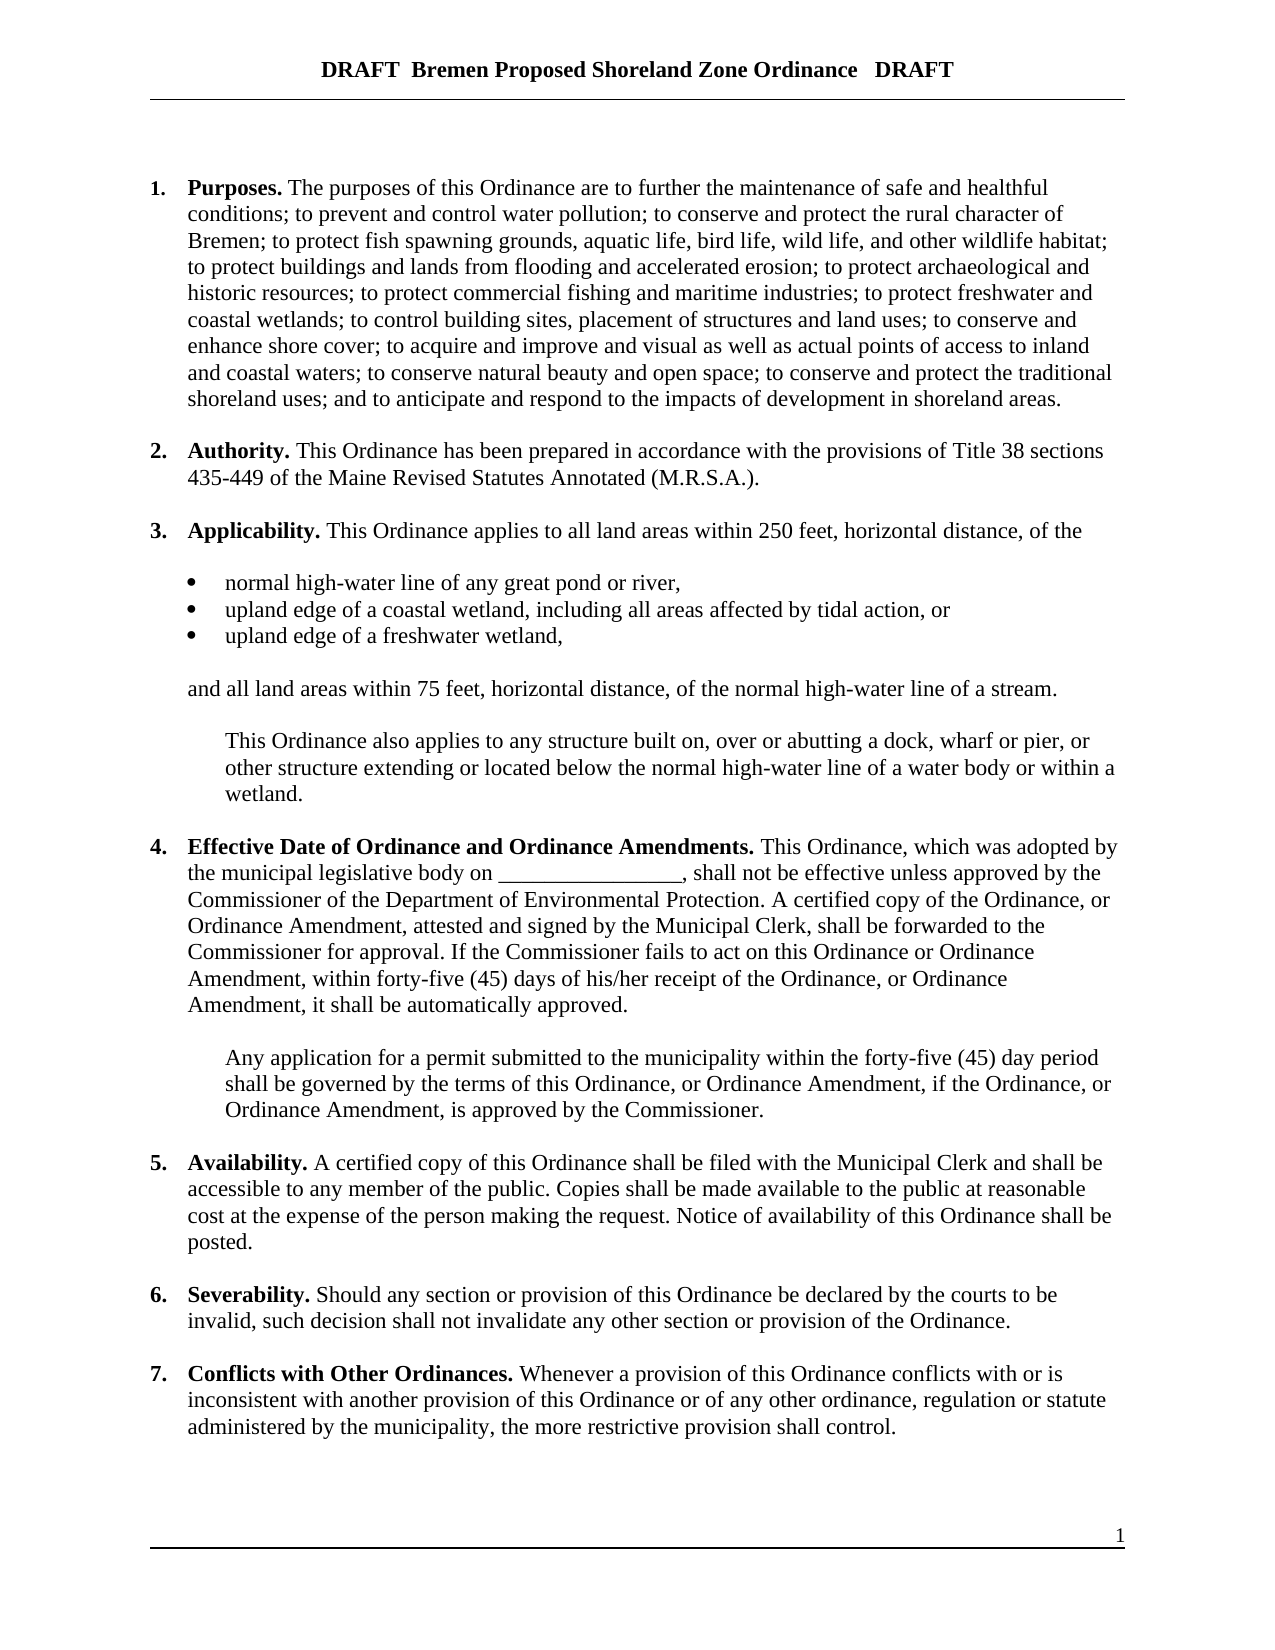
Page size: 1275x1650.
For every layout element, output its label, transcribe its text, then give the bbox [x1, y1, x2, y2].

list normal high-water line of any great pond or river, [187, 569, 1125, 596]
list upland edge of a coastal wetland, including all areas affected by tidal action, or [187, 596, 1125, 622]
text This Ordinance also applies to any structure built on, over or abutting a dock, wharf or pier, or other structure extending or located below the normal high-water line of a water body or within a wetland. [225, 727, 1125, 807]
list upland edge of a freshwater wetland, [187, 622, 1125, 648]
text 7. Conflicts with Other Ordinances. Whenever a provision of this Ordinance conflicts with or is inconsistent with another provision of this Ordinance or of any other ordinance, regulation or statute administered by the municipality, the more restrictive provision shall control. [150, 1360, 1125, 1439]
text and all land areas within 75 feet, horizontal distance, of the normal high-water line of a stream. [187, 675, 1125, 701]
text Any application for a permit submitted to the municipality within the forty-five (45) day period shall be governed by the terms of this Ordinance, or Ordinance Amendment, if the Ordinance, or Ordinance Amendment, is approved by the Commissioner. [150, 1044, 1125, 1123]
text 4. Effective Date of Ordinance and Ordinance Amendments. This Ordinance, which was adopted by the municipal legislative body on ________________, shall not be effective unless approved by the Commissioner of the Department of Environmental Protection. A certified copy of the Ordinance, or Ordinance Amendment, attested and signed by the Municipal Clerk, shall be forwarded to the Commissioner for approval. If the Commissioner fails to act on this Ordinance or Ordinance Amendment, within forty-five (45) days of his/her receipt of the Ordinance, or Ordinance Amendment, it shall be automatically approved. [150, 833, 1125, 1017]
list Authority. This Ordinance has been prepared in accordance with the provisions of Title 38 sections 435-449 of the Maine Revised Statutes Annotated (M.R.S.A.). [150, 438, 1125, 490]
text 1. Purposes. The purposes of this Ordinance are to further the maintenance of safe and healthful conditions; to prevent and control water pollution; to conserve and protect the rural character of Bremen; to protect fish spawning grounds, aquatic life, bird life, wild life, and other wildlife habitat; to protect buildings and lands from flooding and accelerated erosion; to protect archaeological and historic resources; to protect commercial fishing and maritime industries; to protect freshwater and coastal wetlands; to control building sites, placement of structures and land uses; to conserve and enhance shore cover; to acquire and improve and visual as well as actual points of access to inland and coastal waters; to conserve natural beauty and open space; to conserve and protect the traditional shoreland uses; and to anticipate and respond to the impacts of development in shoreland areas. [150, 174, 1125, 411]
text 6. Severability. Should any section or provision of this Ordinance be declared by the courts to be invalid, such decision shall not invalidate any other section or provision of the Ordinance. [150, 1281, 1125, 1334]
list Applicability. This Ordinance applies to all land areas within 250 feet, horizontal distance, of the [150, 517, 1125, 543]
text 5. Availability. A certified copy of this Ordinance shall be filed with the Municipal Clerk and shall be accessible to any member of the public. Copies shall be made available to the public at reasonable cost at the expense of the person making the request. Notice of availability of this Ordinance shall be posted. [150, 1149, 1125, 1254]
